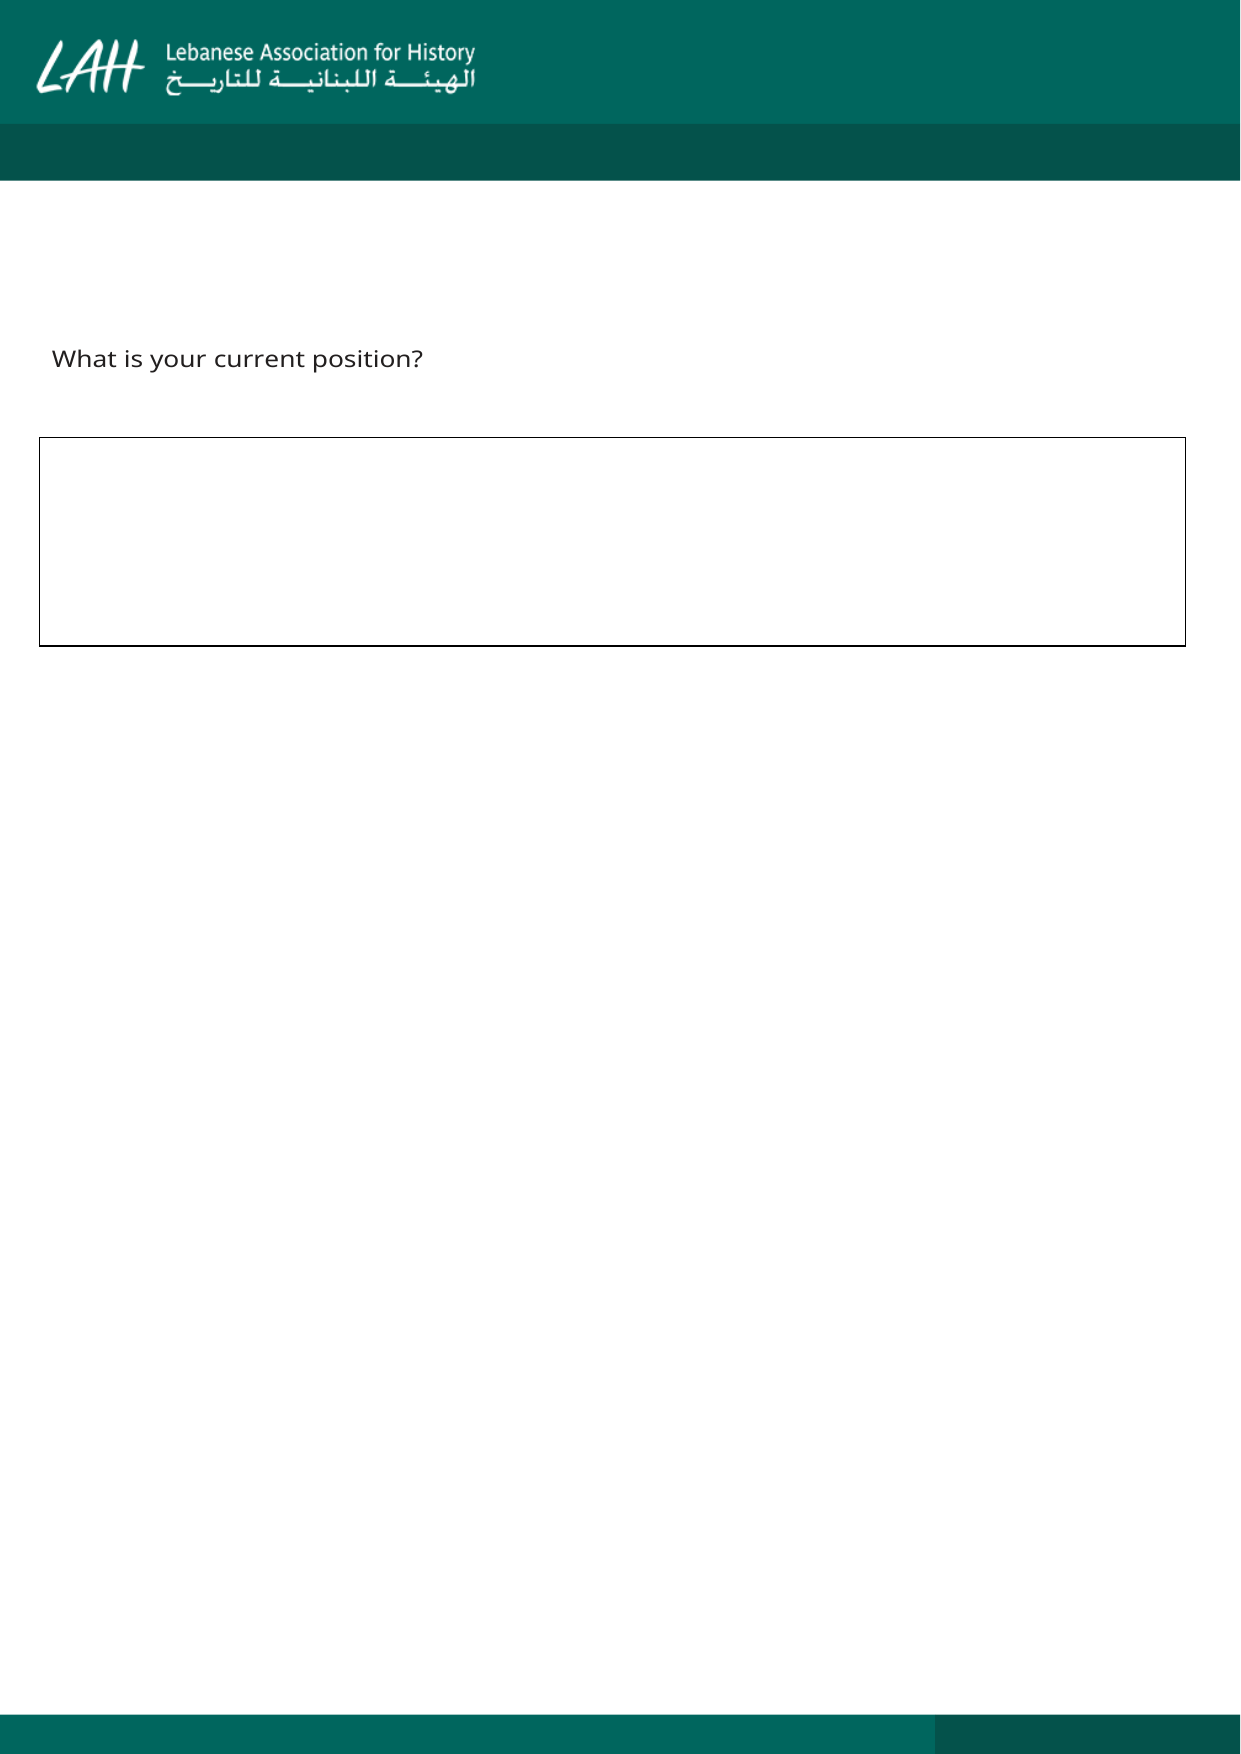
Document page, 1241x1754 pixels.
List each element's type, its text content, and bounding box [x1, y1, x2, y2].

picture [33, 32, 480, 103]
text What is your current position? [52, 343, 1192, 374]
